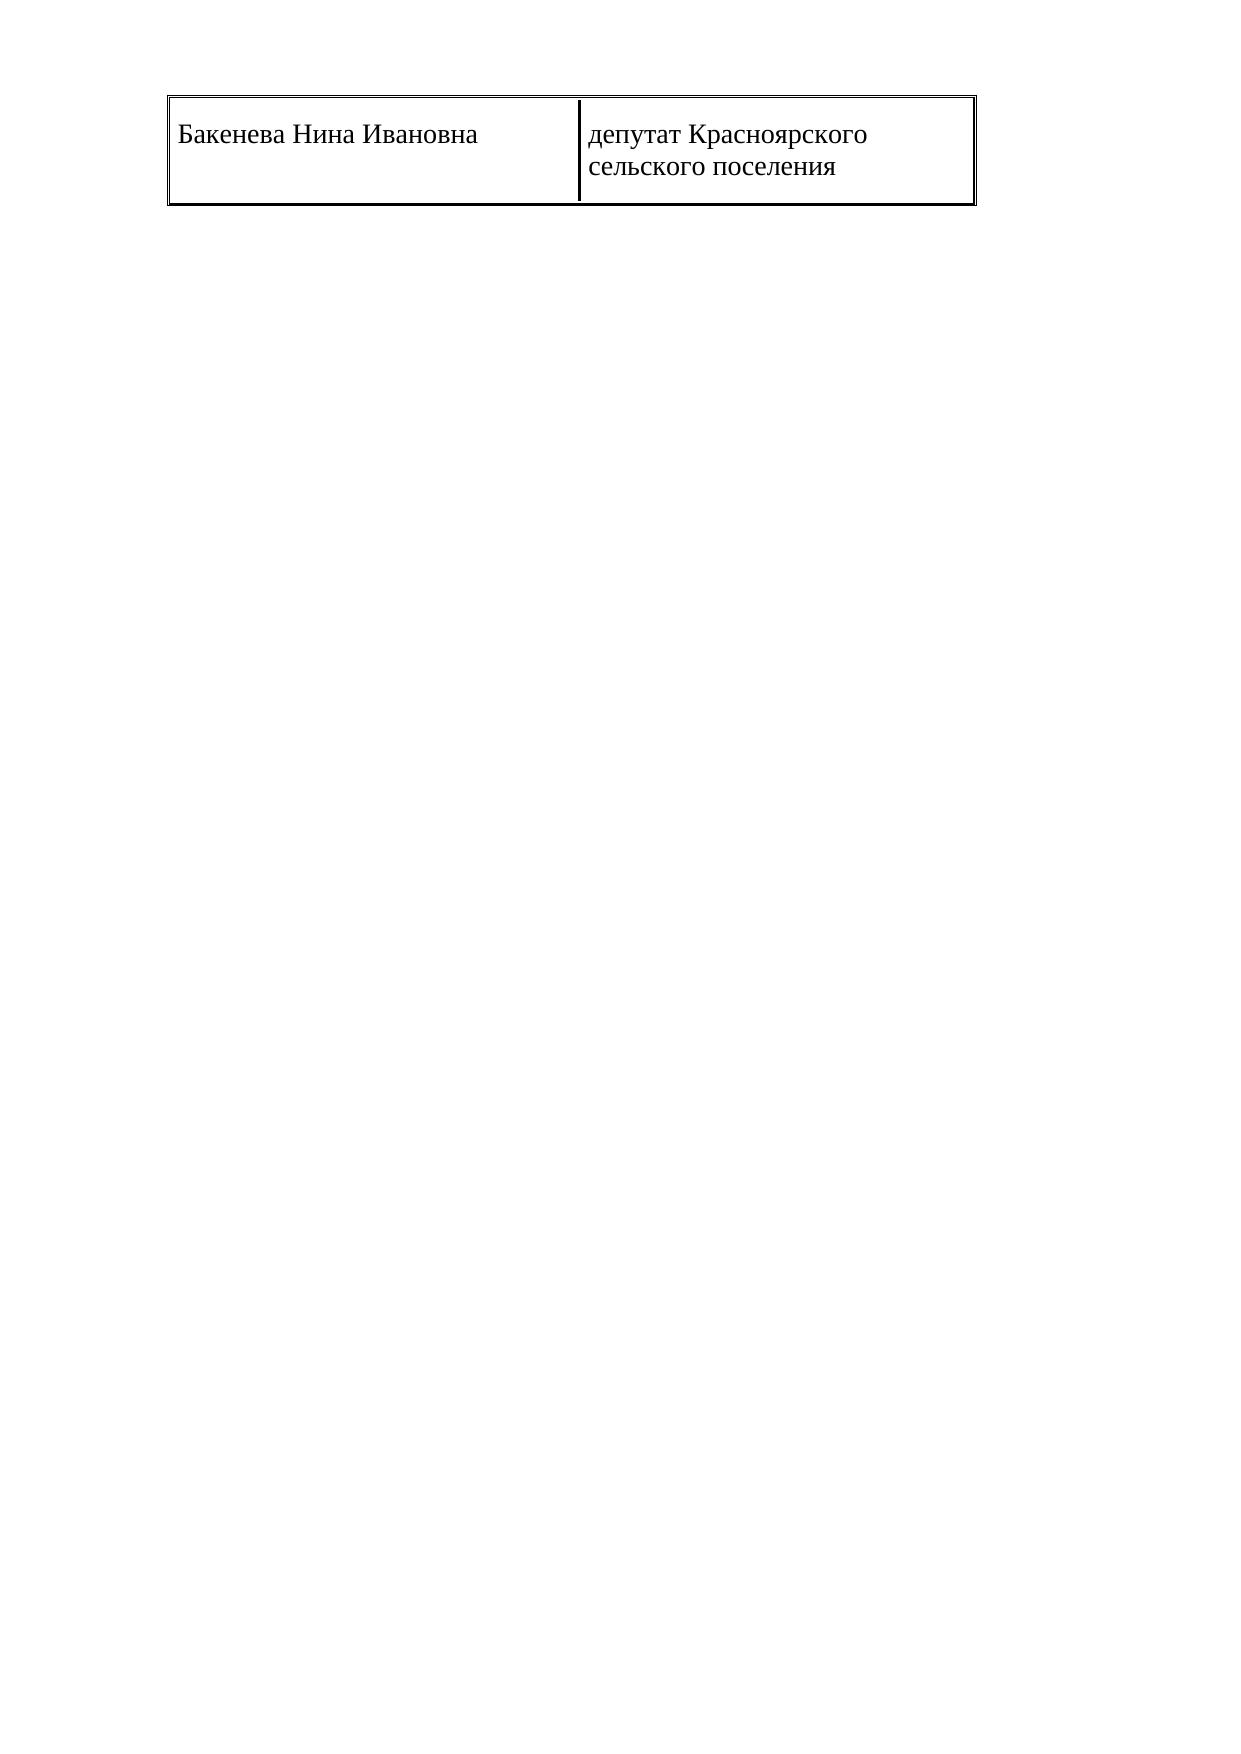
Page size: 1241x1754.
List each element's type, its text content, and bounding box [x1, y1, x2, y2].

table_cell Бакенева Нина Ивановна [170, 98, 579, 203]
table_cell депутат Красноярского сельского поселения [579, 98, 973, 203]
